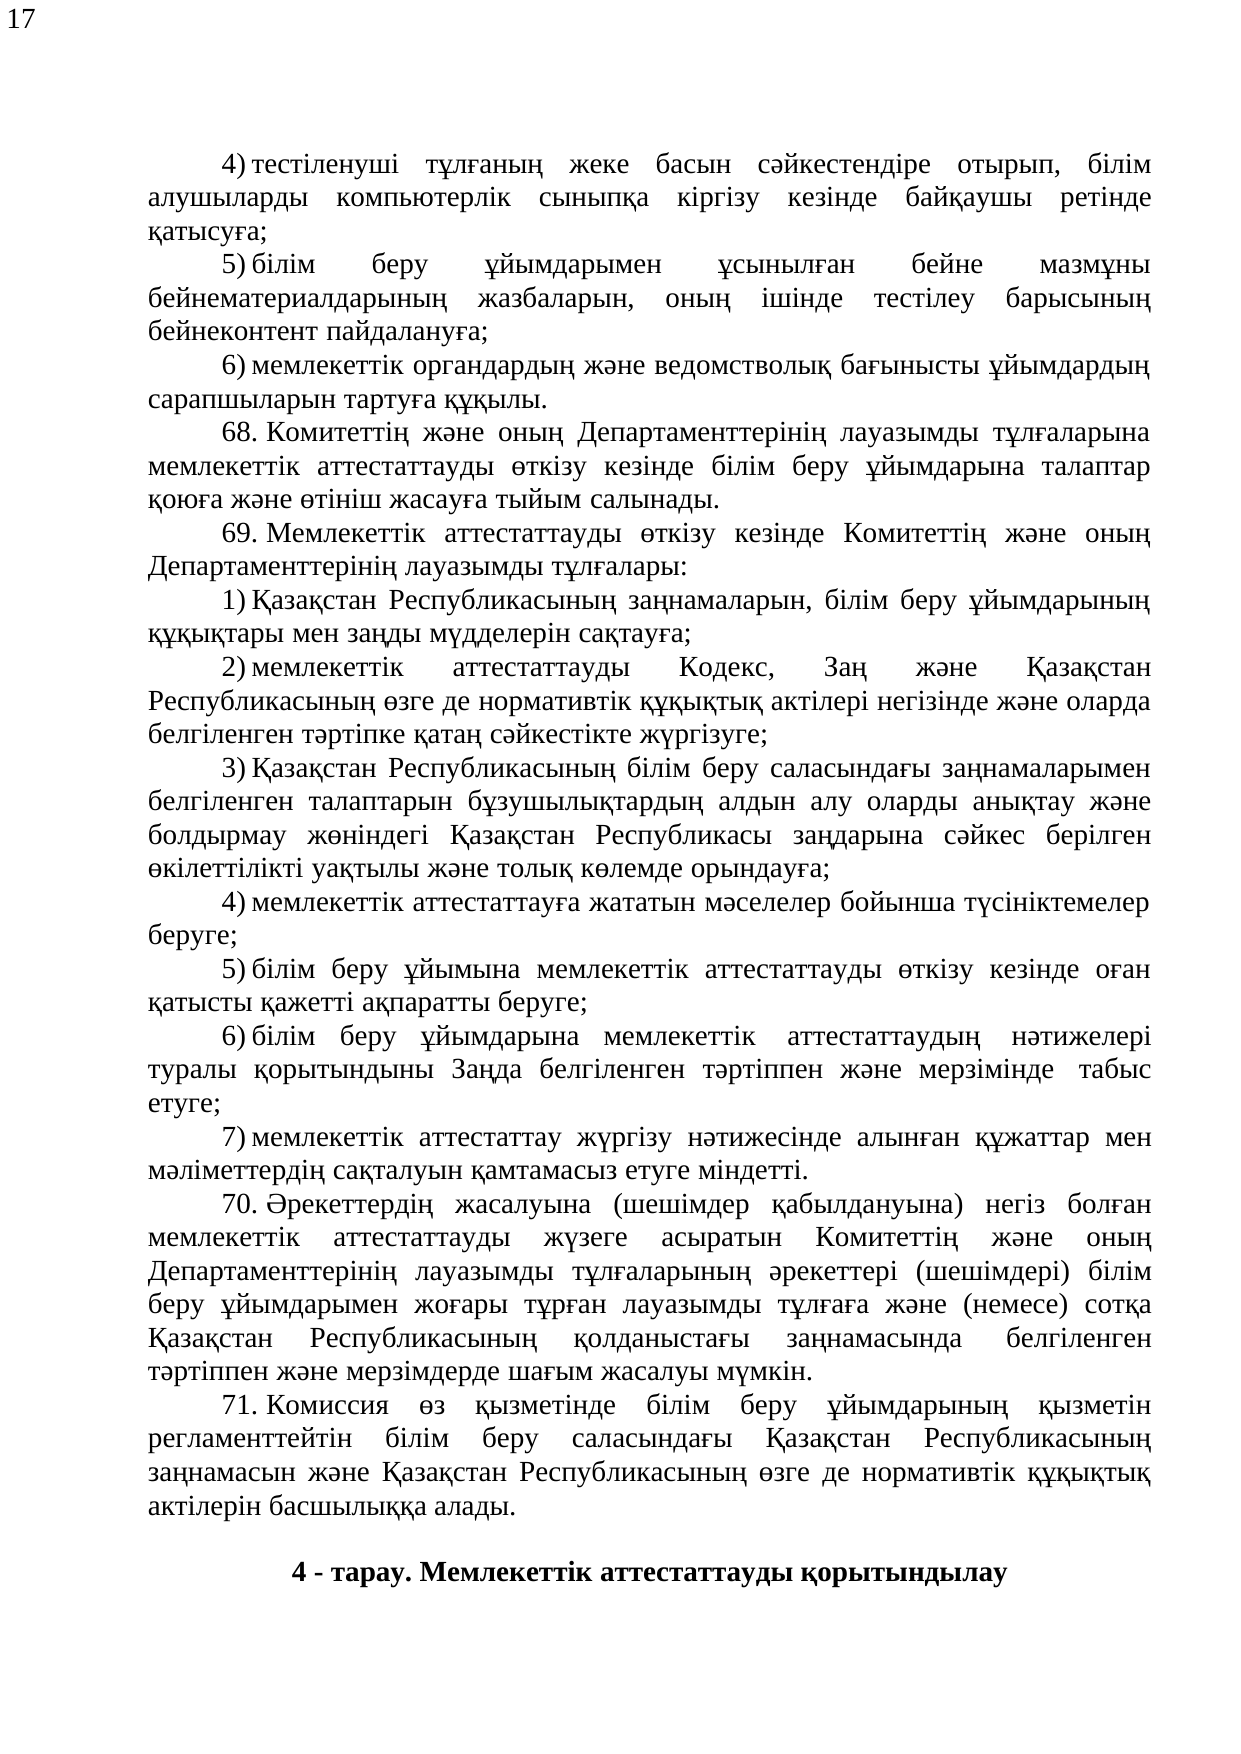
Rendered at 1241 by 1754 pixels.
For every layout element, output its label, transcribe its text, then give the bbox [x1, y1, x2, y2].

list Комиссия өз қызметінде білім беру ұйымдарының қызметін регламенттейтін білім беру саласындағы Қазақстан Республикасының заңнамасын және Қазақстан Республикасының өзге де нормативтік құқықтық актілерін басшылыққа алады. [148, 1387, 1151, 1521]
subtitle 4 - тарау. Мемлекеттік аттестаттауды қорытындылау [165, 1554, 1135, 1587]
list білім беру ұйымдарына мемлекеттік аттестаттаудың нәтижелері туралы қорытындыны Заңда белгіленген тәртіппен және мерзімінде табыс етуге; [148, 1018, 1152, 1119]
list мемлекеттік аттестаттау жүргізу нәтижесінде алынған құжаттар мен мәліметтердің сақталуын қамтамасыз етуге міндетті. [148, 1119, 1152, 1186]
list мемлекеттік аттестаттауды Кодекс, Заң және Қазақстан Республикасының өзге де нормативтік құқықтық актілері негізінде және оларда белгіленген тәртіпке қатаң сәйкестікте жүргізуге; [148, 649, 1152, 750]
list Мемлекеттік аттестаттауды өткізу кезінде Комитеттің және оның Департаменттерінің лауазымды тұлғалары: [148, 515, 1150, 582]
list тестіленуші тұлғаның жеке басын сәйкестендіре отырып, білім алушыларды компьютерлік сыныпқа кіргізу кезінде байқаушы ретінде қатысуға; [148, 146, 1152, 246]
list мемлекеттік органдардың және ведомстволық бағынысты ұйымдардың сарапшыларын тартуға құқылы. [148, 347, 1150, 414]
list білім беру ұйымына мемлекеттік аттестаттауды өткізу кезінде оған қатысты қажетті ақпаратты беруге; [148, 951, 1151, 1018]
list Қазақстан Республикасының білім беру саласындағы заңнамаларымен белгіленген талаптарын бұзушылықтардың алдын алу оларды анықтау және болдырмау жөніндегі Қазақстан Республикасы заңдарына сәйкес берілген өкілеттілікті уақтылы және толық көлемде орындауға; [148, 750, 1152, 884]
list Комитеттің және оның Департаменттерінің лауазымды тұлғаларына мемлекеттік аттестаттауды өткізу кезінде білім беру ұйымдарына талаптар қоюға және өтініш жасауға тыйым салынады. [148, 414, 1150, 515]
list мемлекеттік аттестаттауға жататын мәселелер бойынша түсініктемелер беруге; [148, 884, 1150, 951]
list Әрекеттердің жасалуына (шешімдер қабылдануына) негіз болған мемлекеттік аттестаттауды жүзеге асыратын Комитеттің және оның Департаменттерінің лауазымды тұлғаларының әрекеттері (шешімдері) білім беру ұйымдарымен жоғары тұрған лауазымды тұлғаға және (немесе) сотқа Қазақстан Республикасының қолданыстағы заңнамасында белгіленген тәртіппен және мерзімдерде шағым жасалуы мүмкін. [148, 1186, 1152, 1387]
list Қазақстан Республикасының заңнамаларын, білім беру ұйымдарының құқықтары мен заңды мүдделерін сақтауға; [148, 582, 1151, 649]
list білім беру ұйымдарымен ұсынылған бейне мазмұны бейнематериалдарының жазбаларын, оның ішінде тестілеу барысының бейнеконтент пайдалануға; [148, 246, 1151, 347]
